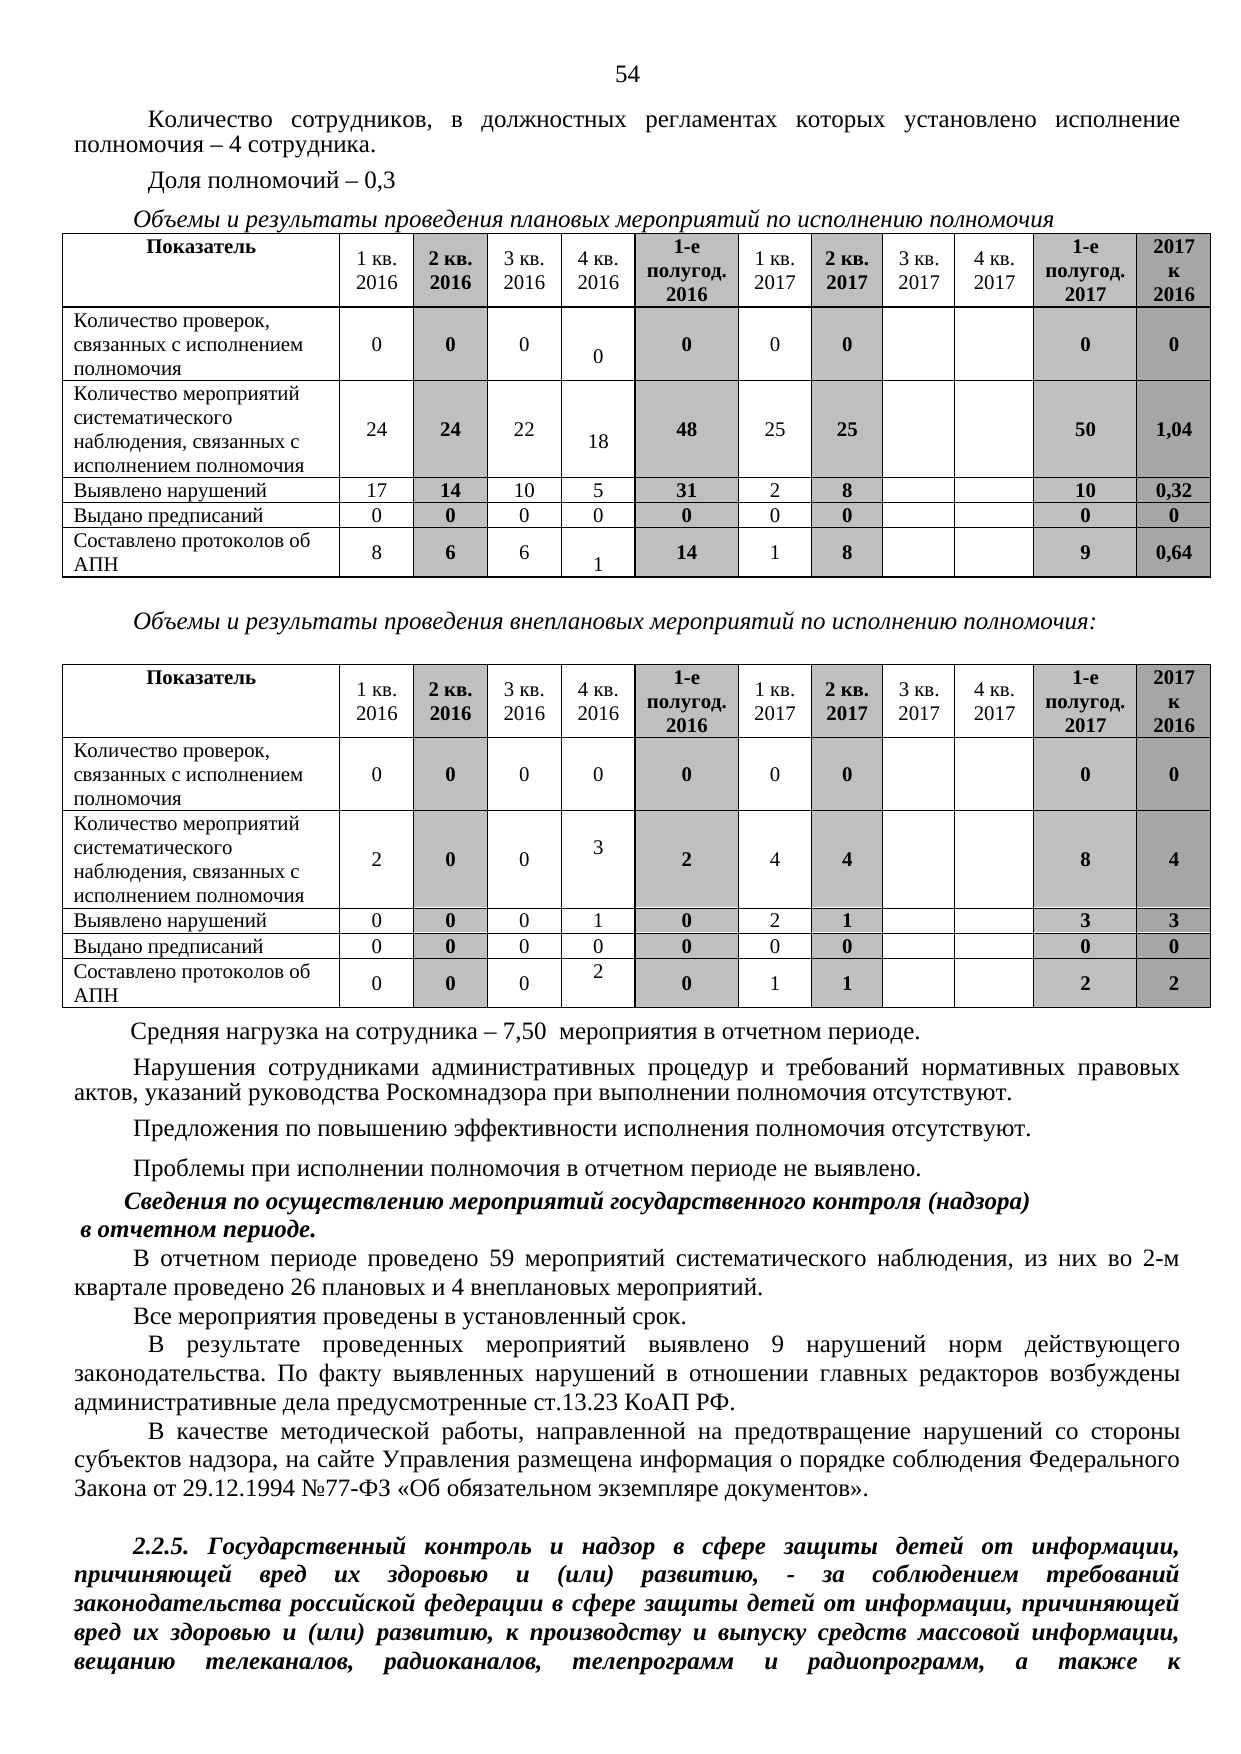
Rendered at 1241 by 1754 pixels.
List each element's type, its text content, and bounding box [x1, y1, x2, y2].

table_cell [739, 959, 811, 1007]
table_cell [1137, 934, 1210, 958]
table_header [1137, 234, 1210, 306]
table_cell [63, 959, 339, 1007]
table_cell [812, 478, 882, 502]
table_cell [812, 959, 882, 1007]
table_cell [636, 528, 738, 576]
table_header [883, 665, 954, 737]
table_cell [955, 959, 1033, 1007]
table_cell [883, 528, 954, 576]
text В отчетном периоде проведено 59 мероприятий систематического наблюдения, из них во 2-м квартале проведено 26 плановых и 4 внеплановых мероприятий. [74, 1243, 1181, 1301]
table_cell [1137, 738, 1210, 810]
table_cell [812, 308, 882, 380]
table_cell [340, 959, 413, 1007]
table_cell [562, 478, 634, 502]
text Объемы и результаты проведения внеплановых мероприятий по исполнению полномочия: [74, 606, 1181, 635]
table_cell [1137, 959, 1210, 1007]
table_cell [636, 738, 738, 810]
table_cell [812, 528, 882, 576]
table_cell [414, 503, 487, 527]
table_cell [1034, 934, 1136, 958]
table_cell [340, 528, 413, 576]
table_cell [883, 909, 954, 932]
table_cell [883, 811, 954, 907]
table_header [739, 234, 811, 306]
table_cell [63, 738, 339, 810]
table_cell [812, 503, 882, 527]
text В качестве методической работы, направленной на предотвращение нарушений со стороны субъектов надзора, на сайте Управления размещена информация о порядке соблюдения Федерального Закона от 29.12.1994 №77-ФЗ «Об обязательном экземпляре документов». [74, 1416, 1181, 1502]
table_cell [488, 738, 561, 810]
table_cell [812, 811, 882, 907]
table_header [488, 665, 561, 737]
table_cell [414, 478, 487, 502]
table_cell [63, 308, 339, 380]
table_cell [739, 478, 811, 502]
text Нарушения сотрудниками административных процедур и требований нормативных правовых актов, указаний руководства Роскомнадзора при выполнении полномочия отсутствуют. [74, 1055, 1181, 1105]
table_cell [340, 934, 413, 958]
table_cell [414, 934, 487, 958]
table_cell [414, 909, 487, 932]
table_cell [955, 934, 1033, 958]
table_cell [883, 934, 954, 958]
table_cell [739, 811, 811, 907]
text в отчетном периоде. [74, 1214, 1181, 1243]
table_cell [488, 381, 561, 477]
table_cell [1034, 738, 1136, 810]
text Предложения по повышению эффективности исполнения полномочия отсутствуют. [74, 1117, 1181, 1142]
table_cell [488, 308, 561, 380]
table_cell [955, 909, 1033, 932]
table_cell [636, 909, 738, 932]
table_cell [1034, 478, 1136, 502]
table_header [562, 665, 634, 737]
text В результате проведенных мероприятий выявлено 9 нарушений норм действующего законодательства. По факту выявленных нарушений в отношении главных редакторов возбуждены административные дела предусмотренные ст.13.23 КоАП РФ. [74, 1329, 1181, 1416]
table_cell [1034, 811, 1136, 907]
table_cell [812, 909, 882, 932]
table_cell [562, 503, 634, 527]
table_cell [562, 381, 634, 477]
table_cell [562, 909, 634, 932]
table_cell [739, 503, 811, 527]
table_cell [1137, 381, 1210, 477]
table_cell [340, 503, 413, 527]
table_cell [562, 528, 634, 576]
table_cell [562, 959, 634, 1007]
list Проблемы при исполнении полномочия в отчетном периоде не выявлено. [133, 1153, 1181, 1182]
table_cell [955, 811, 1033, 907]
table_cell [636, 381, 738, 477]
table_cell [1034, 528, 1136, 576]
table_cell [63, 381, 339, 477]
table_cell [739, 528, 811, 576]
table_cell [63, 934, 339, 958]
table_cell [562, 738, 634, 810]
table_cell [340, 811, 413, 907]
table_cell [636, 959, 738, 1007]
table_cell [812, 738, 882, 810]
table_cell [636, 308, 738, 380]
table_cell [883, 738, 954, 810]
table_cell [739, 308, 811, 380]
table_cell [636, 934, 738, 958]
text Доля полномочий – 0,3 [74, 168, 1181, 193]
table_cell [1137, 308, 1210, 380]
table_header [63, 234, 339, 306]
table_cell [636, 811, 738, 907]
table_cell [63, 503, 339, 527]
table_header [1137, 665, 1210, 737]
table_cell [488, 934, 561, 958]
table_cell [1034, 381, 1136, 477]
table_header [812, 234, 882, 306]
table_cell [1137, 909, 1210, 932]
text Объемы и результаты проведения плановых мероприятий по исполнению полномочия [74, 204, 1181, 233]
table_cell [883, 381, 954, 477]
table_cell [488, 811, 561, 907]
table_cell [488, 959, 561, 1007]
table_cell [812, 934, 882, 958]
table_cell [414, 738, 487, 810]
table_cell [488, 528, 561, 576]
text Все мероприятия проведены в установленный срок. [74, 1301, 1181, 1329]
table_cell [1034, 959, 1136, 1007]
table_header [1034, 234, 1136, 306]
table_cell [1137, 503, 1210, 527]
text Средняя нагрузка на сотрудника – 7,50 мероприятия в отчетном периоде. [74, 1019, 1181, 1044]
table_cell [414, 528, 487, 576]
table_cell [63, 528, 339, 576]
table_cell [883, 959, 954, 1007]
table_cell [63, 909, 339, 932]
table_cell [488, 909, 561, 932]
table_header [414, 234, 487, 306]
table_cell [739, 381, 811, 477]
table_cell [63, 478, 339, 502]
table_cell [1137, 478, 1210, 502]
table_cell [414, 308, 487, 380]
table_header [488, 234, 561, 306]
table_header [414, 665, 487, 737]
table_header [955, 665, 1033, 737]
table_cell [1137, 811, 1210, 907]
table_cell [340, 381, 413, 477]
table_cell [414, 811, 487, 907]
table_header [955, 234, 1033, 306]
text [74, 1531, 1181, 1674]
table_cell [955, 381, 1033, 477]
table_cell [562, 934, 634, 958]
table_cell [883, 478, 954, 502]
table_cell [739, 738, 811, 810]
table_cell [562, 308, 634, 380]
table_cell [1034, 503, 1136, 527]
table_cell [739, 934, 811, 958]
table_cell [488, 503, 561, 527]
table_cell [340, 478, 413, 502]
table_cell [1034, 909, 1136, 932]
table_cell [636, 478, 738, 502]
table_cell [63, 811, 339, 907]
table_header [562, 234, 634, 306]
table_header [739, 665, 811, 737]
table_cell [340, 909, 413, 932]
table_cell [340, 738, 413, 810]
list Сведения по осуществлению мероприятий государственного контроля (надзора) [74, 1186, 1181, 1214]
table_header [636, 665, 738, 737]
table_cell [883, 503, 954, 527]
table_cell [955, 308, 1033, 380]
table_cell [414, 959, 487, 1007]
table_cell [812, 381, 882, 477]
text Количество сотрудников, в должностных регламентах которых установлено исполнение полномочия – 4 сотрудника. [74, 107, 1181, 157]
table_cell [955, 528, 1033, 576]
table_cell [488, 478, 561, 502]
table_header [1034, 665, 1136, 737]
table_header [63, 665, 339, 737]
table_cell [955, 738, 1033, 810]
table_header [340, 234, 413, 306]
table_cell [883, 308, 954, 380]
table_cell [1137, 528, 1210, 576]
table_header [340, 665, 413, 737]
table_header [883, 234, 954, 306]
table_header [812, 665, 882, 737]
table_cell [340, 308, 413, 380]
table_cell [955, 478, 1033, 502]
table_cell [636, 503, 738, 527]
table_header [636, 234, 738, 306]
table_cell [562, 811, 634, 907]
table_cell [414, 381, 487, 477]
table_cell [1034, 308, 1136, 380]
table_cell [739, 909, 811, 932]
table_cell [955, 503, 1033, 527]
